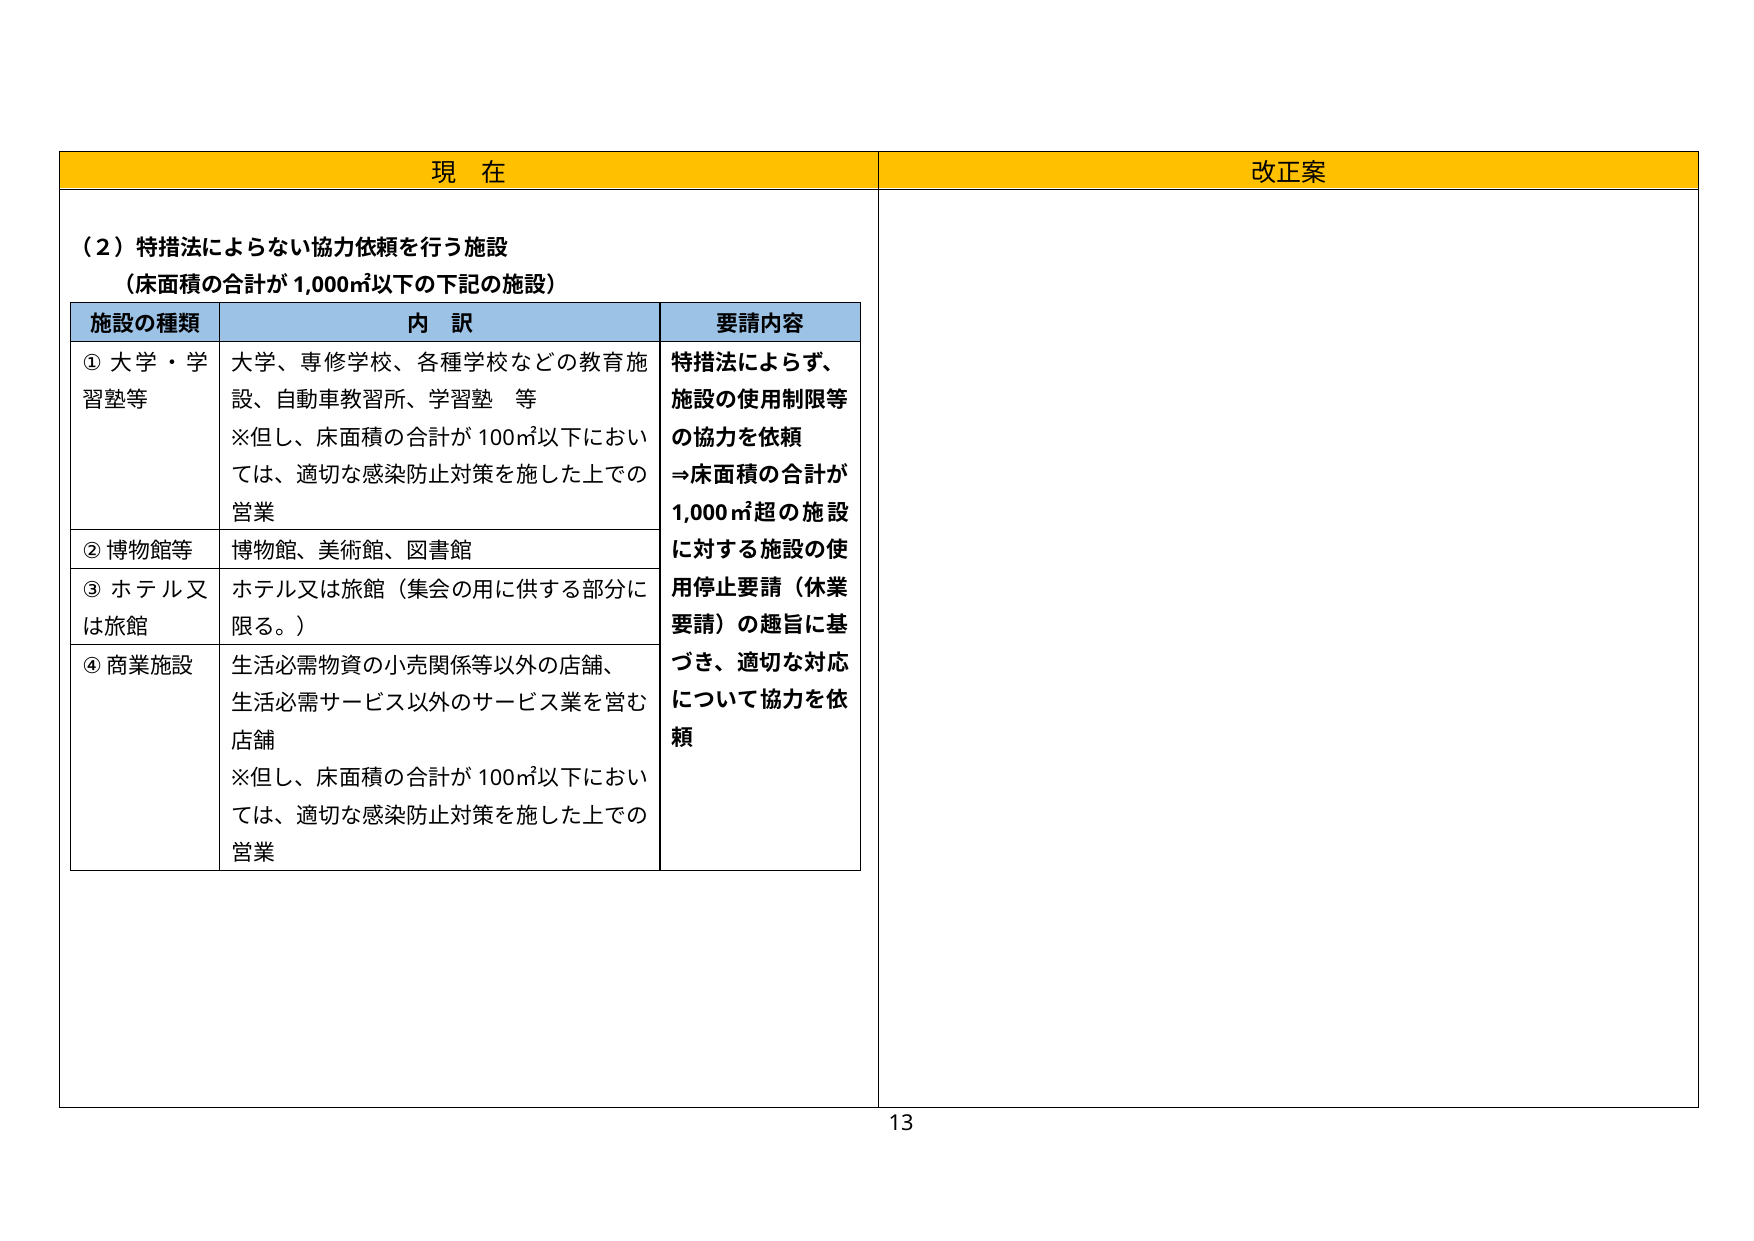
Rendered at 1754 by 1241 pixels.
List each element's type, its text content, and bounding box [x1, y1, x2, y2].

table_header 改正案 [879, 152, 1698, 188]
table_header 現 在 [60, 152, 878, 188]
table_cell （２）特措法によらない協力依頼を行う施設 （床面積の合計が1,000㎡以下の下記の施設） [60, 190, 878, 1107]
table_cell [879, 190, 1698, 1107]
